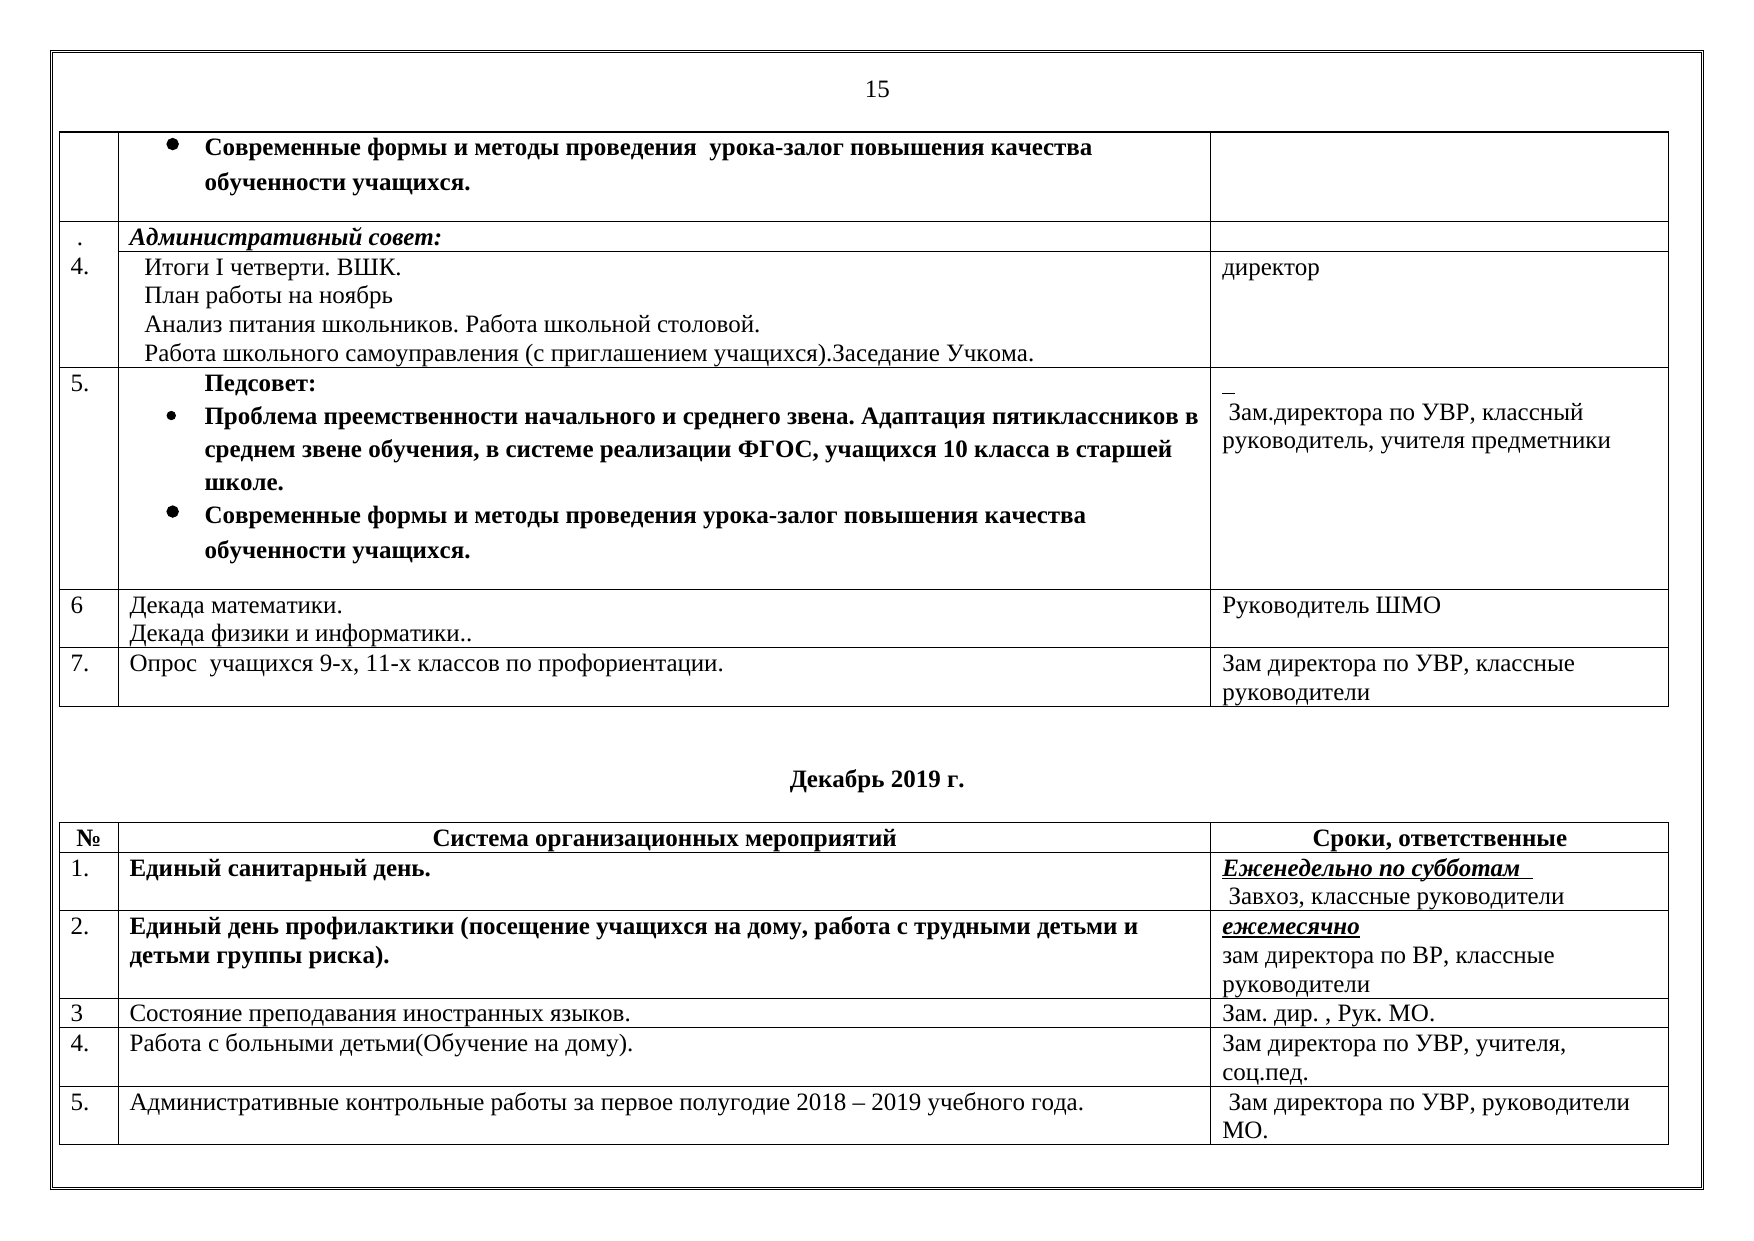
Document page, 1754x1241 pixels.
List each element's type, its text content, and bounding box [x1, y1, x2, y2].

table_cell 3. [60, 133, 118, 221]
table_cell Состояние преподавания иностранных языков. [119, 999, 1210, 1027]
table_cell 4. [60, 1028, 118, 1086]
table_cell Зам. дир. , Рук. МО. [1211, 999, 1668, 1027]
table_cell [1211, 133, 1668, 221]
table_cell Единый санитарный день. [119, 853, 1210, 910]
table_cell Зам директора по УВР, классные руководители [1211, 648, 1668, 706]
table_header № [60, 823, 118, 852]
table_cell 5. [60, 368, 118, 589]
table_cell 7. [60, 648, 118, 706]
table_cell [1211, 222, 1668, 251]
table_cell 1. [60, 853, 118, 910]
table_cell Единый день профилактики (посещение учащихся на дому, работа с трудными детьми и детьми группы риска). [119, 911, 1210, 997]
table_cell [119, 133, 1210, 221]
table_cell Зам директора по УВР, руководители МО. [1211, 1087, 1668, 1144]
table_cell Педсовет: Проблема преемственности начального и среднего звена. Адаптация пятиклассников в среднем звене обучения, в системе реализации ФГОС, учащихся 10 класса в старшей школе. Современные формы и методы проведения урока-залог повышения качества обученности учащихся. [119, 368, 1210, 589]
table_cell ежемесячно зам директора по ВР, классные руководители [1211, 911, 1668, 997]
table_cell Работа с больными детьми(Обучение на дому). [119, 1028, 1210, 1086]
table_cell Зам.директора по УВР, классный руководитель, учителя предметники [1211, 368, 1668, 589]
table_cell директор [1211, 252, 1668, 367]
table_cell 5. [60, 1087, 118, 1144]
table_cell Опрос учащихся 9-х, 11-х классов по профориентации. [119, 648, 1210, 706]
table_header Система организационных мероприятий [119, 823, 1210, 852]
table_cell . 4. [60, 222, 118, 367]
table_cell 2. [60, 911, 118, 997]
table_cell 3 [60, 999, 118, 1027]
table_cell Зам директора по УВР, учителя, соц.пед. [1211, 1028, 1668, 1086]
table_cell 6 [60, 590, 118, 647]
table_cell Руководитель ШМО [1211, 590, 1668, 647]
table_cell Еженедельно по субботам Завхоз, классные руководители [1211, 853, 1668, 910]
table_cell Декада математики. Декада физики и информатики.. [119, 590, 1210, 647]
text Декабрь 2019 г. [118, 764, 1636, 793]
table_cell Итоги I четверти. ВШК. План работы на ноябрь Анализ питания школьников. Работа школьной столовой. Работа школьного самоуправления (с приглашением учащихся).Заседание Учкома. [119, 252, 1210, 367]
table_header Сроки, ответственные [1211, 823, 1668, 852]
table_cell Административные контрольные работы за первое полугодие 2018 – 2019 учебного года. [119, 1087, 1210, 1144]
table_cell Административный совет: [119, 222, 1210, 251]
